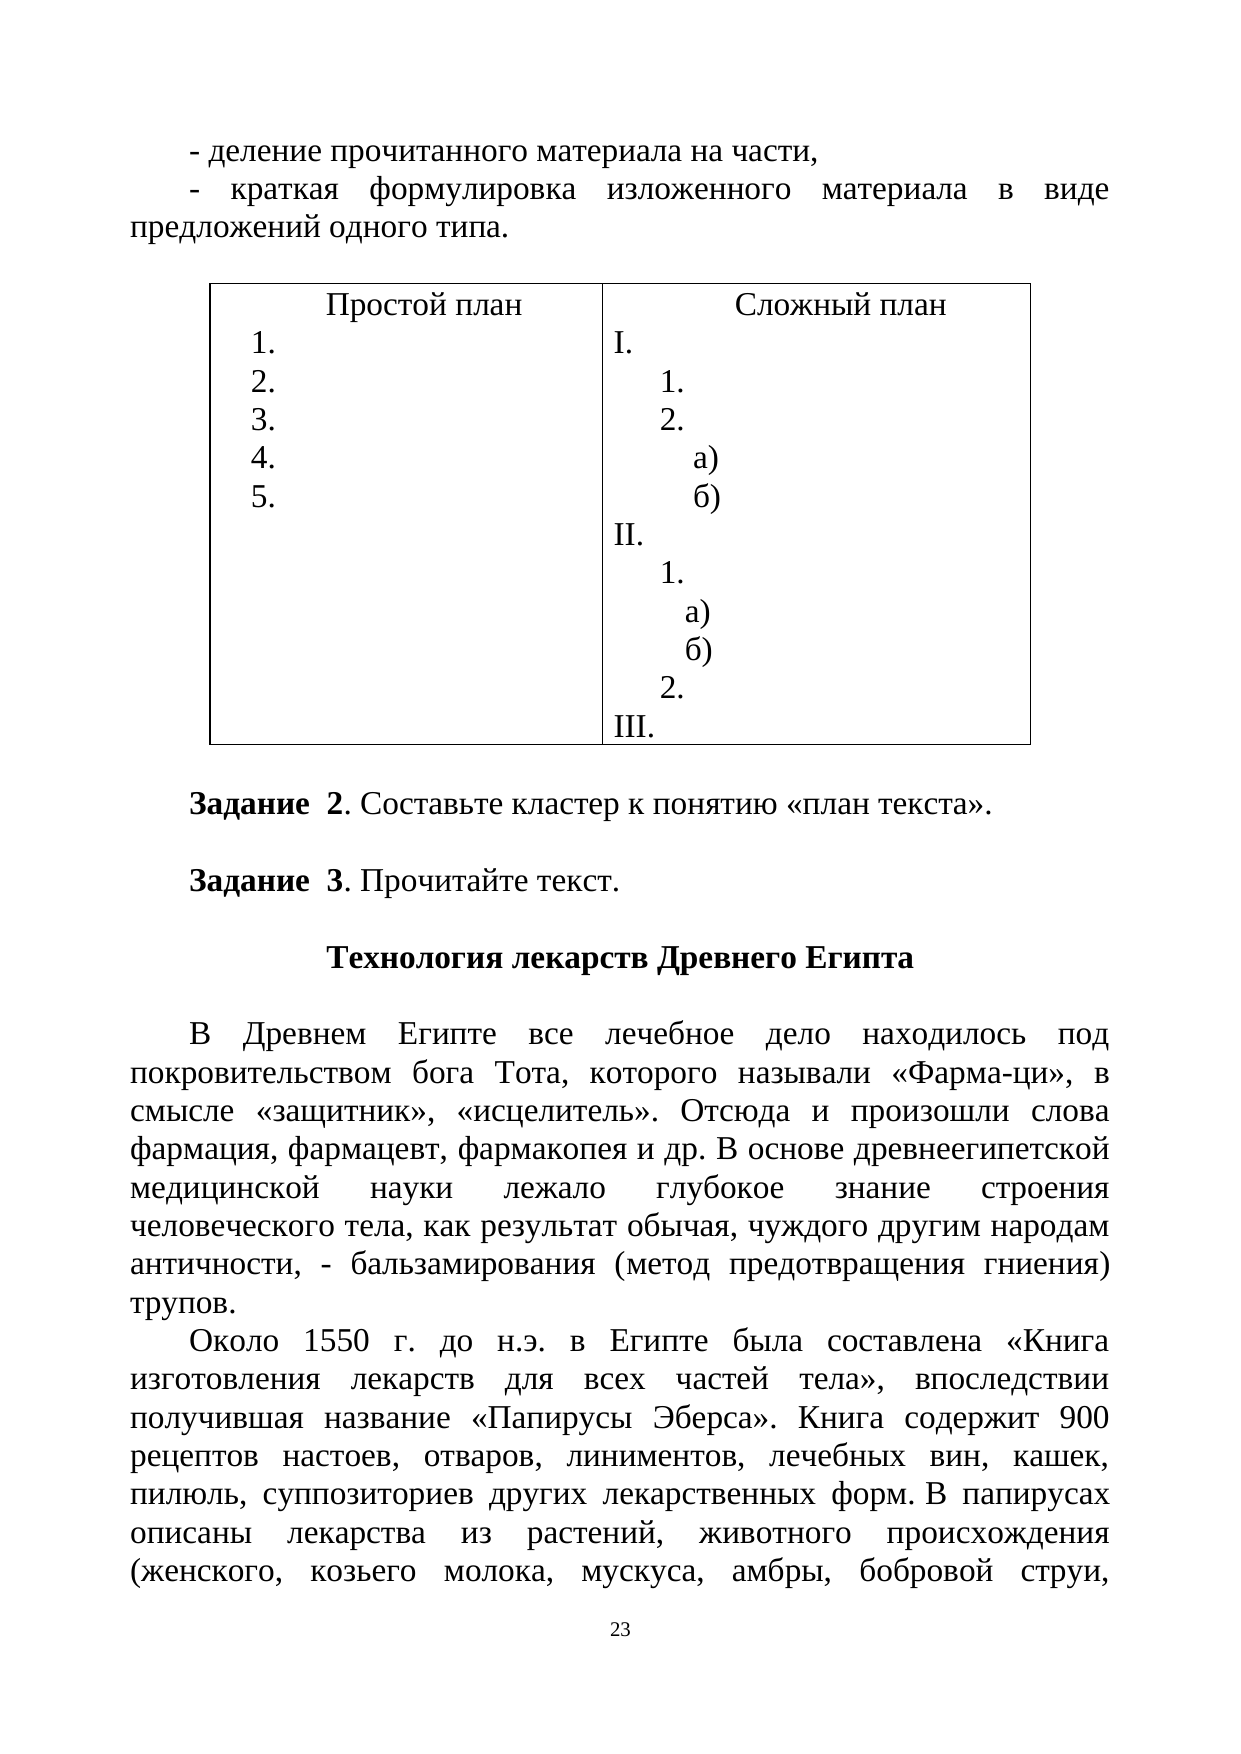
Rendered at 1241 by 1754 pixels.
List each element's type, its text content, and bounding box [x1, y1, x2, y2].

text В Древнем Египте все лечебное дело находилось под покровительством бога Тота, которого называли «Фарма-ци», в смысле «защитник», «исцелитель». Отсюда и произошли слова фармация, фармацевт, фармакопея и др. В основе древнеегипетской медицинской науки лежало глубокое знание строения человеческого тела, как результат обычая, чуждого другим народам античности, - бальзамирования (метод предотвращения гниения) трупов. [130, 1014, 1110, 1320]
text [130, 1320, 1110, 1589]
text Технология лекарств Древнего Египта [130, 937, 1110, 975]
text - краткая формулировка изложенного материала в виде предложений одного типа. [130, 168, 1110, 245]
table_header Сложный план I. 1. 2. а) б) II. 1. а) б) 2. III. [603, 284, 1030, 744]
text Задание 2. Составьте кластер к понятию «план текста». [130, 784, 1110, 822]
text Задание 3. Прочитайте текст. [130, 860, 1110, 899]
text - деление прочитанного материала на части, [130, 130, 1110, 168]
table_header Простой план 1. 2. 3. 4. 5. [211, 284, 602, 744]
